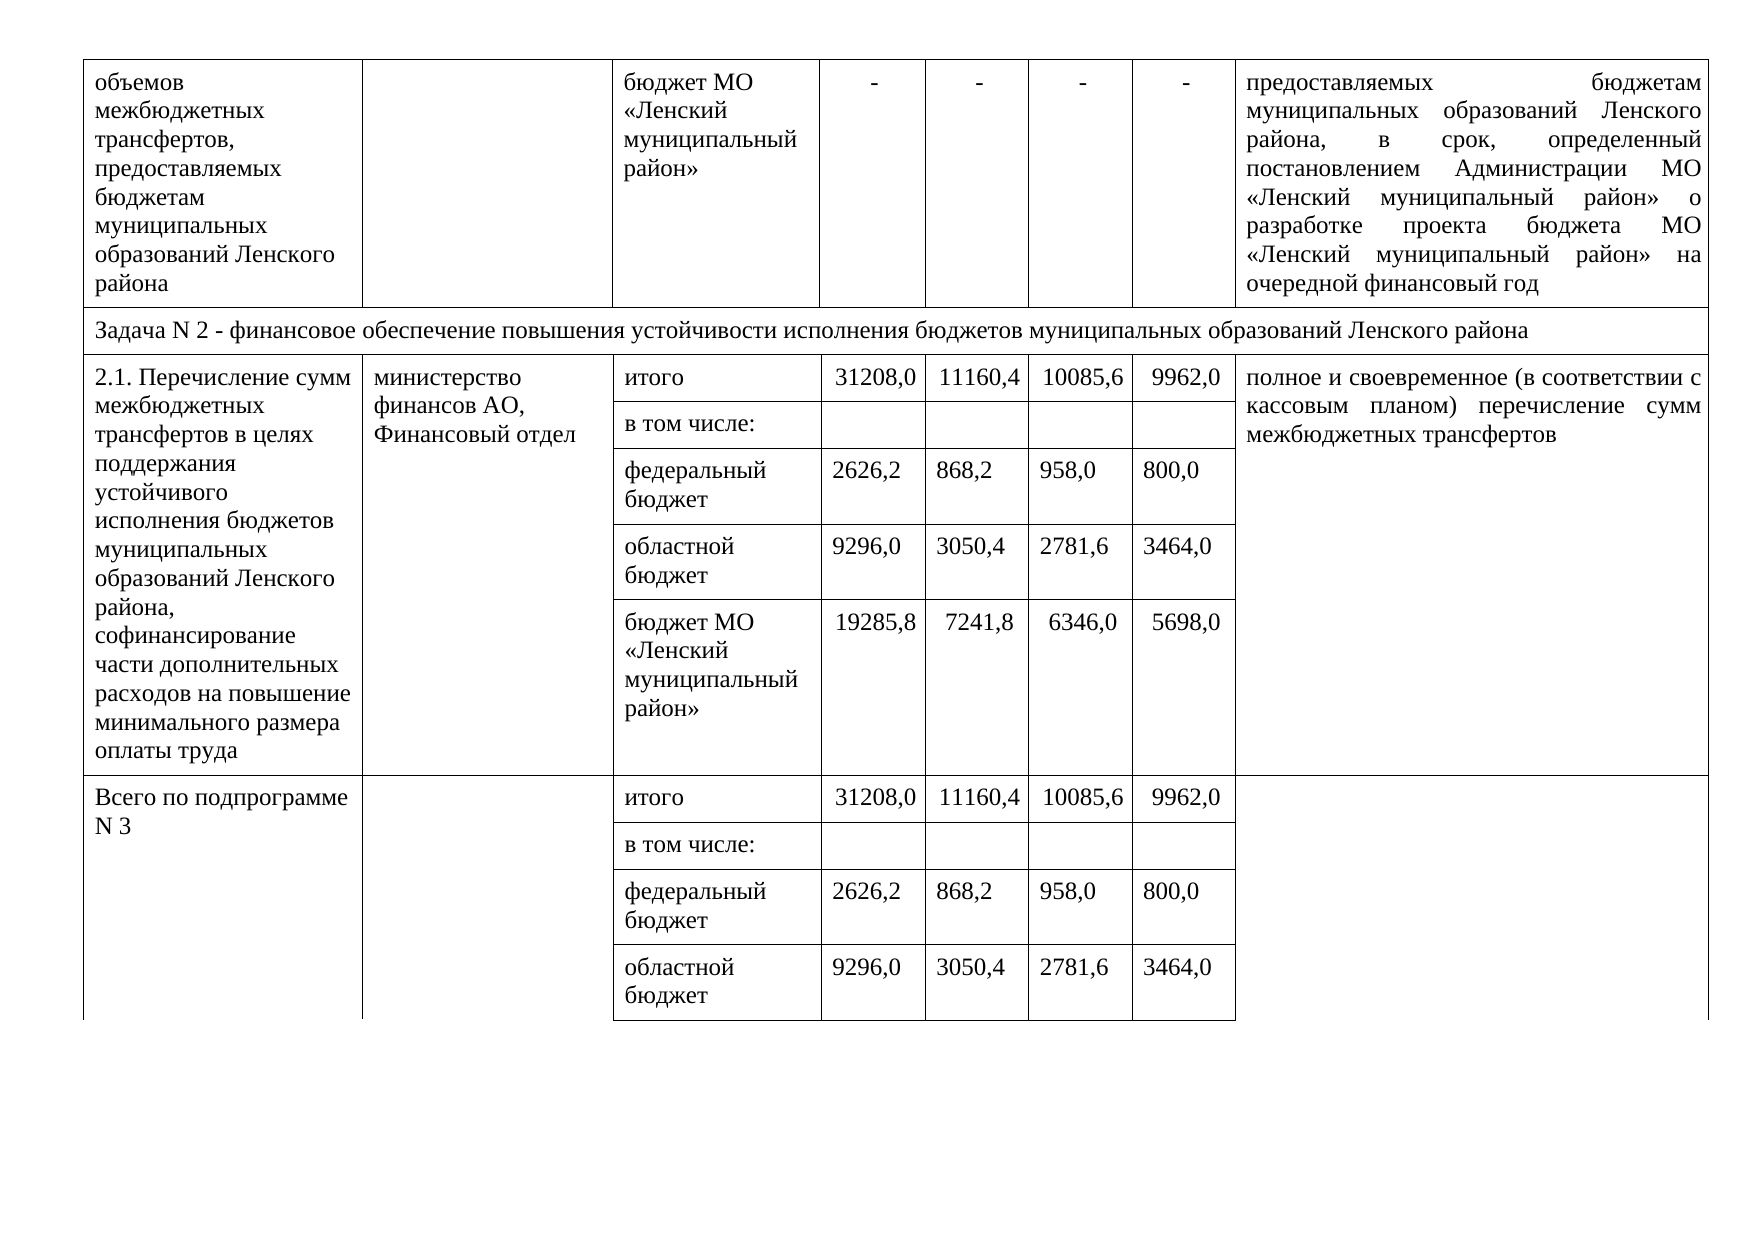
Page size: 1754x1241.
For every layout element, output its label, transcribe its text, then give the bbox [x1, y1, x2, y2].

table_cell [822, 402, 925, 448]
table_cell 2.1. Перечисление сумм межбюджетных трансфертов в целях поддержания устойчивого исполнения бюджетов муниципальных образований Ленского района, софинансирование части дополнительных расходов на повышение минимального размера оплаты труда [84, 355, 362, 775]
table_cell 31208,0 [822, 776, 925, 822]
table_cell 7241,8 [926, 600, 1028, 775]
table_cell [926, 402, 1028, 448]
table_cell Задача N 2 - финансовое обеспечение повышения устойчивости исполнения бюджетов муниципальных образований Ленского района [84, 308, 1708, 354]
table_cell 958,0 [1029, 870, 1132, 944]
table_cell 868,2 [926, 870, 1028, 944]
table_cell итого [614, 776, 821, 822]
table_cell 19285,8 [822, 600, 925, 775]
table_cell 958,0 [1029, 449, 1132, 523]
table_cell 9962,0 [1133, 776, 1235, 822]
table_cell [1236, 776, 1708, 1020]
table_cell в том числе: [614, 402, 821, 448]
table_cell 2626,2 [822, 449, 925, 523]
table_cell 2626,2 [822, 870, 925, 944]
table_cell 31208,0 [822, 355, 925, 401]
table_cell бюджет МО «Ленский муниципальный район» [613, 60, 819, 307]
table_cell 11160,4 [926, 776, 1028, 822]
table_cell 9296,0 [822, 945, 925, 1020]
table_cell 5698,0 [1133, 600, 1235, 775]
table_cell - [820, 60, 925, 307]
table_cell 3464,0 [1133, 945, 1235, 1020]
table_cell [1029, 823, 1132, 868]
table_cell 10085,6 [1029, 776, 1132, 822]
table_cell полное и своевременное (в соответствии с кассовым планом) перечисление сумм межбюджетных трансфертов [1236, 355, 1708, 775]
table_cell [926, 823, 1028, 868]
table_cell 868,2 [926, 449, 1028, 523]
table_cell в том числе: [614, 823, 821, 868]
table_cell 800,0 [1133, 449, 1235, 523]
table_cell областной бюджет [614, 945, 821, 1020]
table_cell 800,0 [1133, 870, 1235, 944]
table_cell министерство финансов АО, Финансовый отдел [363, 355, 613, 775]
table_cell 3464,0 [1133, 525, 1235, 599]
table_cell [363, 776, 613, 1020]
table_cell федеральный бюджет [614, 449, 821, 523]
table_cell бюджет МО «Ленский муниципальный район» [614, 600, 821, 775]
table_cell - [1133, 60, 1235, 307]
table_cell 11160,4 [926, 355, 1028, 401]
table_cell [822, 823, 925, 868]
table_cell федеральный бюджет [614, 870, 821, 944]
table_cell областной бюджет [614, 525, 821, 599]
table_cell 3050,4 [926, 945, 1028, 1020]
table_cell 9962,0 [1133, 355, 1235, 401]
table_cell 2781,6 [1029, 945, 1132, 1020]
table_cell [1029, 402, 1132, 448]
table_cell 6346,0 [1029, 600, 1132, 775]
table_cell 2781,6 [1029, 525, 1132, 599]
table_cell 9296,0 [822, 525, 925, 599]
table_cell 3050,4 [926, 525, 1028, 599]
table_cell [1133, 823, 1235, 868]
table_cell - [1029, 60, 1132, 307]
table_cell - [926, 60, 1028, 307]
table_cell Всего по подпрограмме N 3 [84, 776, 363, 1020]
table_cell итого [614, 355, 821, 401]
table_cell 10085,6 [1029, 355, 1132, 401]
table_cell [1133, 402, 1235, 448]
